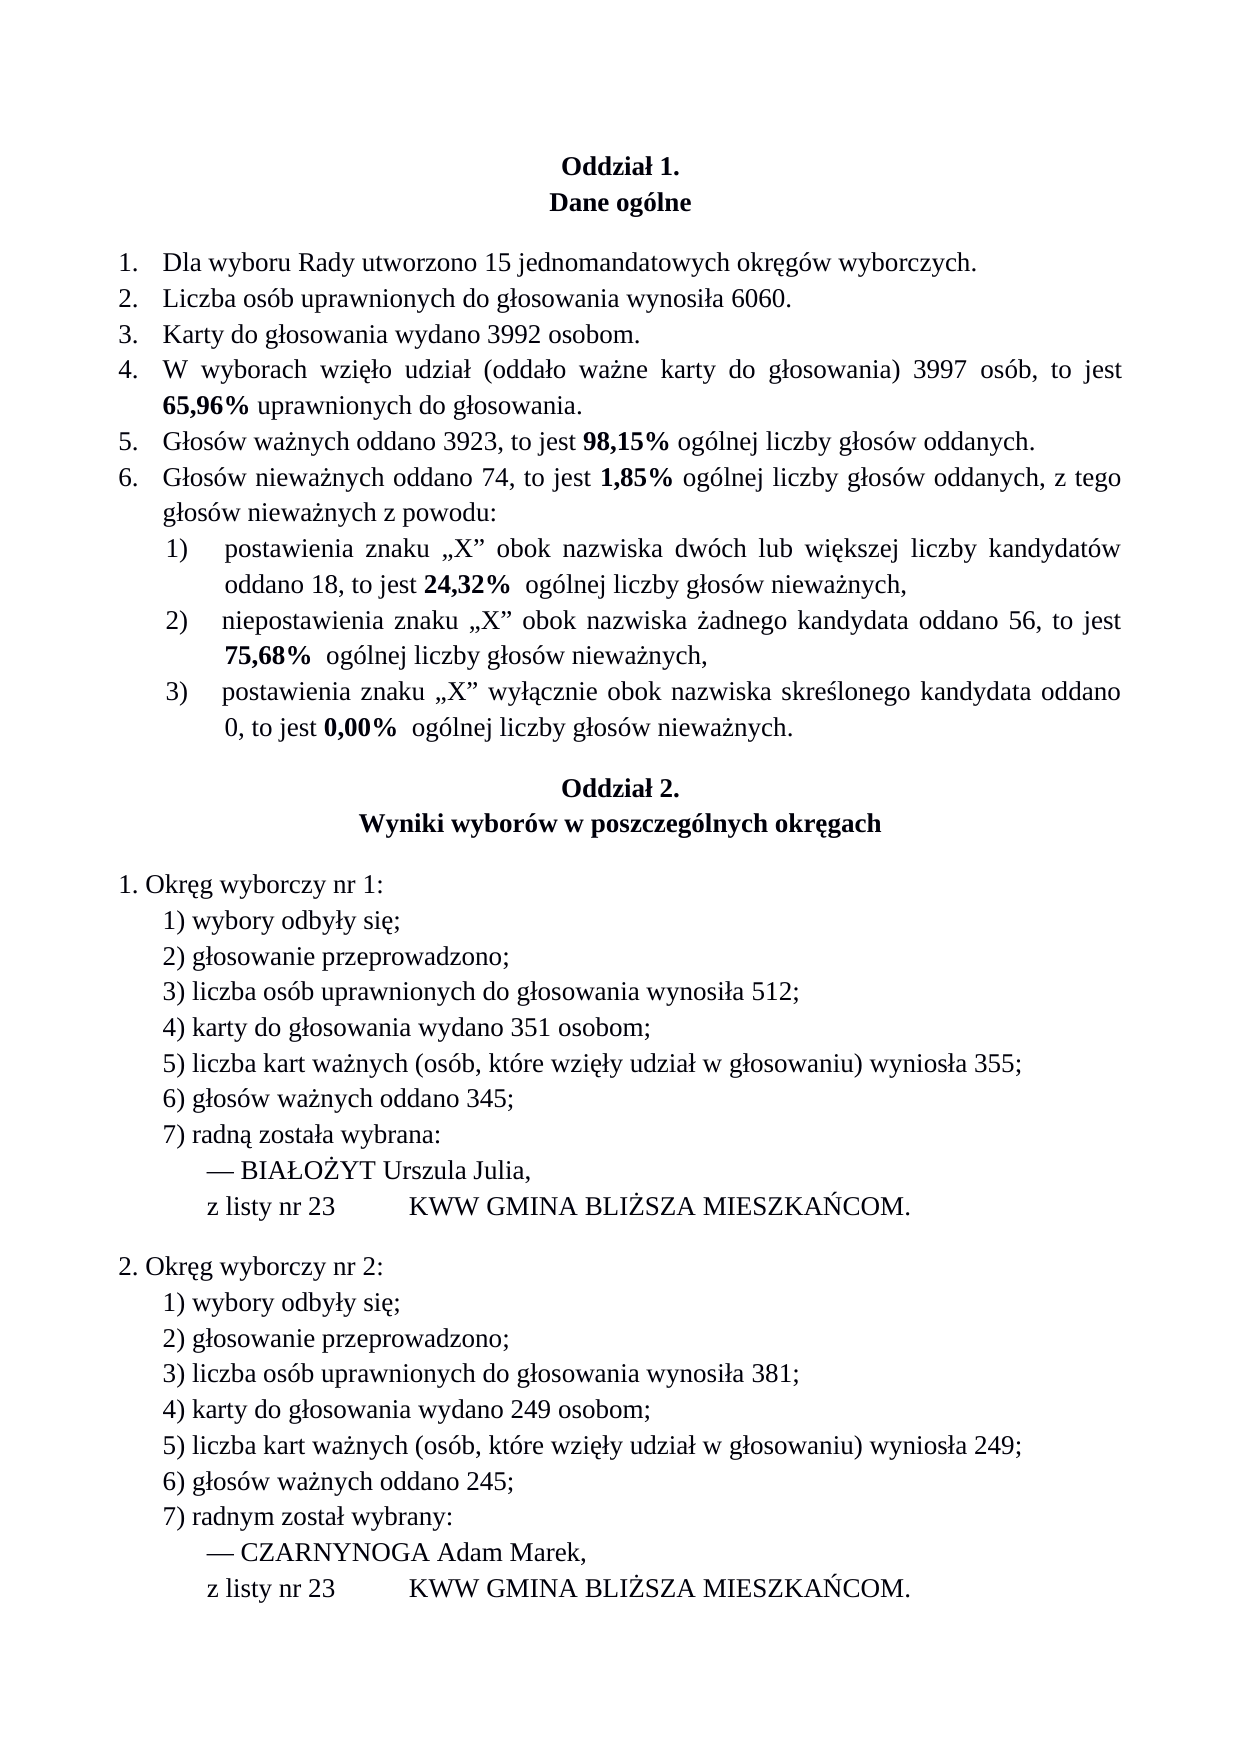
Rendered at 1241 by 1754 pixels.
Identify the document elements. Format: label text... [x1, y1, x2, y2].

text Oddział 2. Wyniki wyborów w poszczególnych okręgach [118, 772, 1122, 838]
text 6) głosów ważnych oddano 245; [162, 1464, 1122, 1496]
text 2) niepostawienia znaku „X” obok nazwiska żadnego kandydata oddano 56, to jest 75,68% ogólnej liczby głosów nieważnych, [165, 604, 1122, 671]
text 3. Karty do głosowania wydano 3992 osobom. [118, 318, 1122, 349]
text 1) wybory odbyły się; [162, 1286, 1122, 1317]
text 3) liczba osób uprawnionych do głosowania wynosiła 381; [162, 1357, 1122, 1388]
text 2. Okręg wyborczy nr 2: [118, 1250, 1122, 1281]
text 1. Dla wyboru Rady utworzono 15 jednomandatowych okręgów wyborczych. [118, 246, 1122, 278]
text 3) liczba osób uprawnionych do głosowania wynosiła 512; [162, 975, 1122, 1006]
text 7) radną została wybrana: [162, 1118, 1122, 1149]
text 6. Głosów nieważnych oddano 74, to jest 1,85% ogólnej liczby głosów oddanych, z tego głosów nieważnych z powodu: [118, 461, 1122, 528]
text 6) głosów ważnych oddano 345; [162, 1082, 1122, 1114]
text 1. Okręg wyborczy nr 1: [118, 868, 1122, 899]
text 2. Liczba osób uprawnionych do głosowania wynosiła 6060. [118, 282, 1122, 313]
text ― BIAŁOŻYT Urszula Julia, [207, 1154, 1122, 1185]
text 5. Głosów ważnych oddano 3923, to jest 98,15% ogólnej liczby głosów oddanych. [118, 425, 1122, 456]
text z listy nr 23 KWW GMINA BLIŻSZA MIESZKAŃCOM. [207, 1572, 1122, 1603]
text 1) postawienia znaku „X” obok nazwiska dwóch lub większej liczby kandydatów oddano 18, to jest 24,32% ogólnej liczby głosów nieważnych, [165, 532, 1122, 599]
text 4) karty do głosowania wydano 249 osobom; [162, 1393, 1122, 1424]
text ― CZARNYNOGA Adam Marek, [207, 1536, 1122, 1567]
text 4. W wyborach wzięło udział (oddało ważne karty do głosowania) 3997 osób, to jest 65,96% uprawnionych do głosowania. [118, 354, 1122, 421]
text 5) liczba kart ważnych (osób, które wzięły udział w głosowaniu) wyniosła 249; [162, 1429, 1122, 1460]
text 2) głosowanie przeprowadzono; [162, 1322, 1122, 1353]
text Oddział 1. Dane ogólne [118, 150, 1122, 217]
text 7) radnym został wybrany: [162, 1500, 1122, 1531]
text 3) postawienia znaku „X” wyłącznie obok nazwiska skreślonego kandydata oddano 0, to jest 0,00% ogólnej liczby głosów nieważnych. [165, 675, 1122, 742]
text z listy nr 23 KWW GMINA BLIŻSZA MIESZKAŃCOM. [207, 1190, 1122, 1221]
text 5) liczba kart ważnych (osób, które wzięły udział w głosowaniu) wyniosła 355; [162, 1047, 1122, 1078]
text 2) głosowanie przeprowadzono; [162, 939, 1122, 971]
text 1) wybory odbyły się; [162, 904, 1122, 935]
text 4) karty do głosowania wydano 351 osobom; [162, 1011, 1122, 1042]
